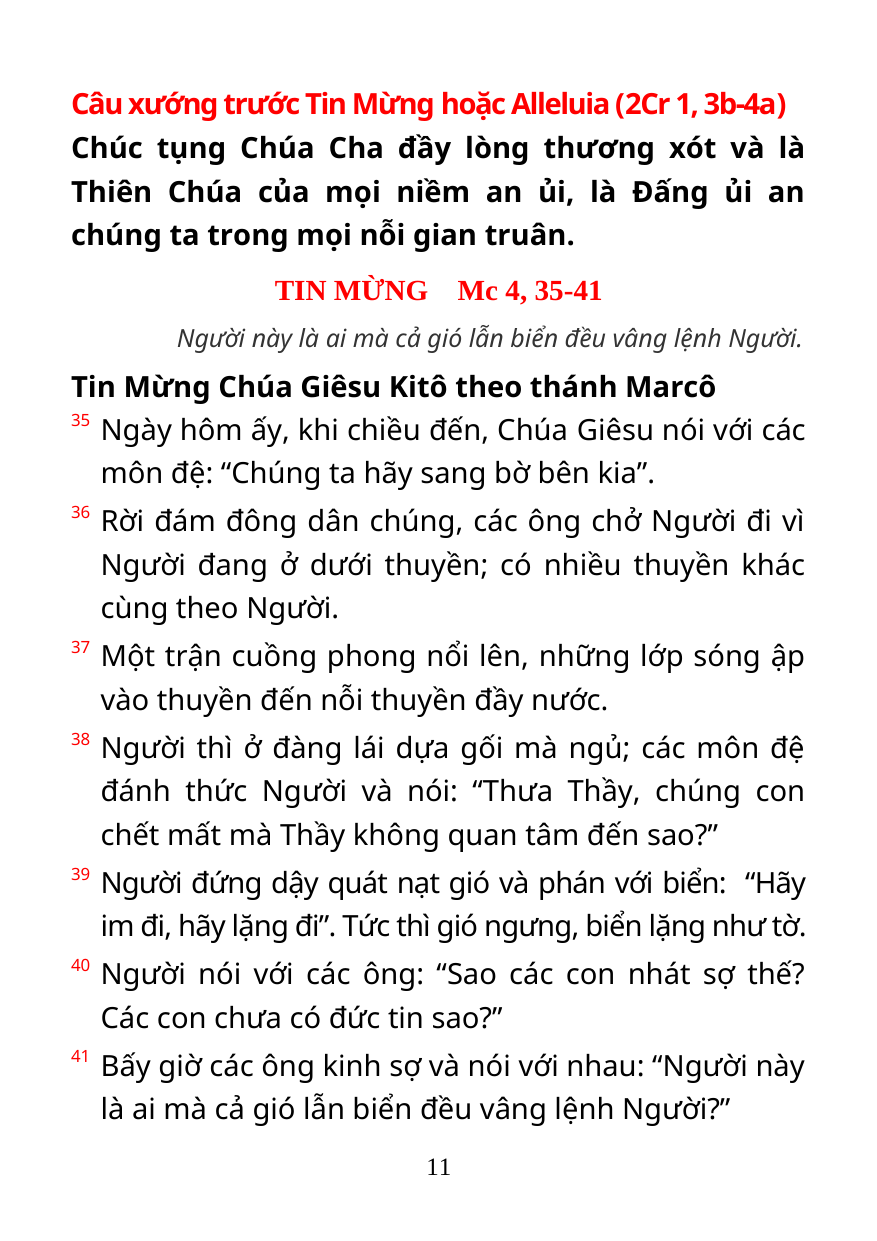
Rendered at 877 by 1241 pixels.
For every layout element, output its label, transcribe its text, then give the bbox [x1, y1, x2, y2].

text 37 Một trận cuồng phong nổi lên, những lớp sóng ập vào thuyền đến nỗi thuyền đầy nước. [71, 635, 806, 719]
text Chúc tụng Chúa Cha đầy lòng thương xót và là Thiên Chúa của mọi niềm an ủi, là Đấng ủi an chúng ta trong mọi nỗi gian truân. [71, 127, 806, 254]
text 38 Người thì ở đàng lái dựa gối mà ngủ; các môn đệ đánh thức Người và nói: “Thưa Thầy, chúng con chết mất mà Thầy không quan tâm đến sao?” [71, 727, 806, 854]
text 40 Người nói với các ông: “Sao các con nhát sợ thế? Các con chưa có đức tin sao?” [71, 953, 806, 1037]
text TIN MỪNG Mc 4, 35-41 [71, 271, 806, 308]
text 36 Rời đám đông dân chúng, các ông chở Người đi vì Người đang ở dưới thuyền; có nhiều thuyền khác cùng theo Người. [71, 500, 806, 627]
text 39 Người đứng dậy quát nạt gió và phán với biển: “Hãy im đi, hãy lặng đi”. Tức thì gió ngưng, biển lặng như tờ. [71, 862, 806, 945]
text Câu xướng trước Tin Mừng hoặc Alleluia (2Cr 1, 3b-4a) [71, 83, 806, 123]
text Tin Mừng Chúa Giêsu Kitô theo thánh Marcô [71, 367, 806, 405]
text 41 Bấy giờ các ông kinh sợ và nói với nhau: “Người này là ai mà cả gió lẫn biển đều vâng lệnh Người?” [71, 1045, 806, 1128]
text 35 Ngày hôm ấy, khi chiều đến, Chúa Giêsu nói với các môn đệ: “Chúng ta hãy sang bờ bên kia”. [71, 409, 806, 492]
text Người này là ai mà cả gió lẫn biển đều vâng lệnh Người. [71, 321, 806, 355]
